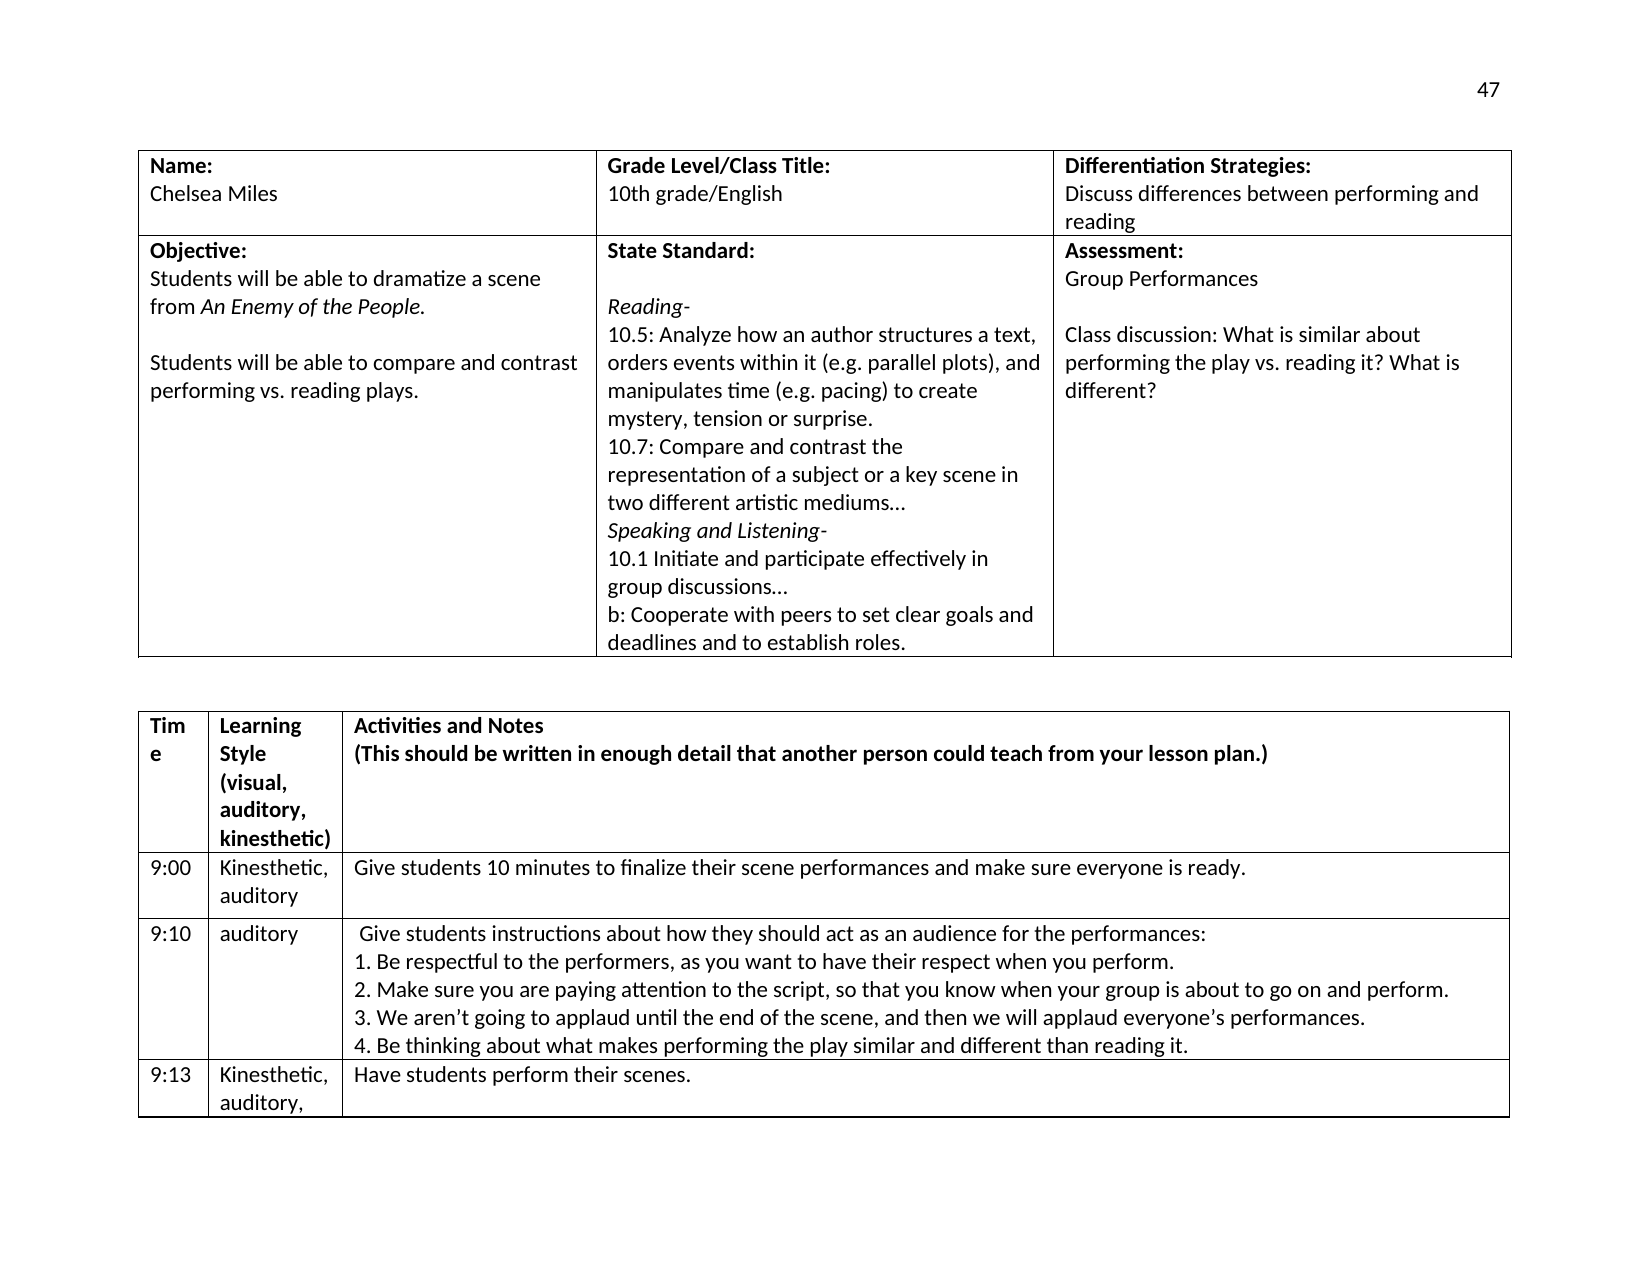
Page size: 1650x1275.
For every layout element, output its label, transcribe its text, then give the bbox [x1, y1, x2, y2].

table_header Activities and Notes (This should be written in enough detail that another person could teach from your lesson plan.) [343, 712, 1509, 852]
table_cell Objective: Students will be able to dramatize a scene from An Enemy of the People. Students will be able to compare and contrast performing vs. reading plays. [139, 236, 596, 656]
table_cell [209, 1060, 342, 1116]
table_header Time [139, 712, 208, 852]
table_cell Kinesthetic, auditory [209, 853, 342, 918]
table_cell Give students instructions about how they should act as an audience for the performances: 1. Be respectful to the performers, as you want to have their respect when you perform. 2. Make sure you are paying attention to the script, so that you know when your group is about to go on and perform. 3. We aren’t going to applaud until the end of the scene, and then we will applaud everyone’s performances. 4. Be thinking about what makes performing the play similar and different than reading it. [343, 919, 1509, 1059]
table_cell 9:10 [139, 919, 208, 1059]
table_header Differentiation Strategies: Discuss differences between performing and reading [1054, 151, 1511, 235]
table_header Name: Chelsea Miles [139, 151, 596, 235]
table_cell auditory [209, 919, 342, 1059]
table_cell State Standard: Reading- 10.5: Analyze how an author structures a text, orders events within it (e.g. parallel plots), and manipulates time (e.g. pacing) to create mystery, tension or surprise. 10.7: Compare and contrast the representation of a subject or a key scene in two different artistic mediums… Speaking and Listening- 10.1 Initiate and participate effectively in group discussions… b: Cooperate with peers to set clear goals and deadlines and to establish roles. [597, 236, 1053, 656]
table_cell Assessment: Group Performances Class discussion: What is similar about performing the play vs. reading it? What is different? [1054, 236, 1511, 656]
table_cell 9:13 [139, 1060, 208, 1116]
table_cell Give students 10 minutes to finalize their scene performances and make sure everyone is ready. [343, 853, 1509, 918]
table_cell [343, 1060, 1509, 1116]
table_cell 9:00 [139, 853, 208, 918]
table_header Grade Level/Class Title: 10th grade/English [597, 151, 1053, 235]
table_header Learning Style (visual, auditory, kinesthetic) [209, 712, 342, 852]
